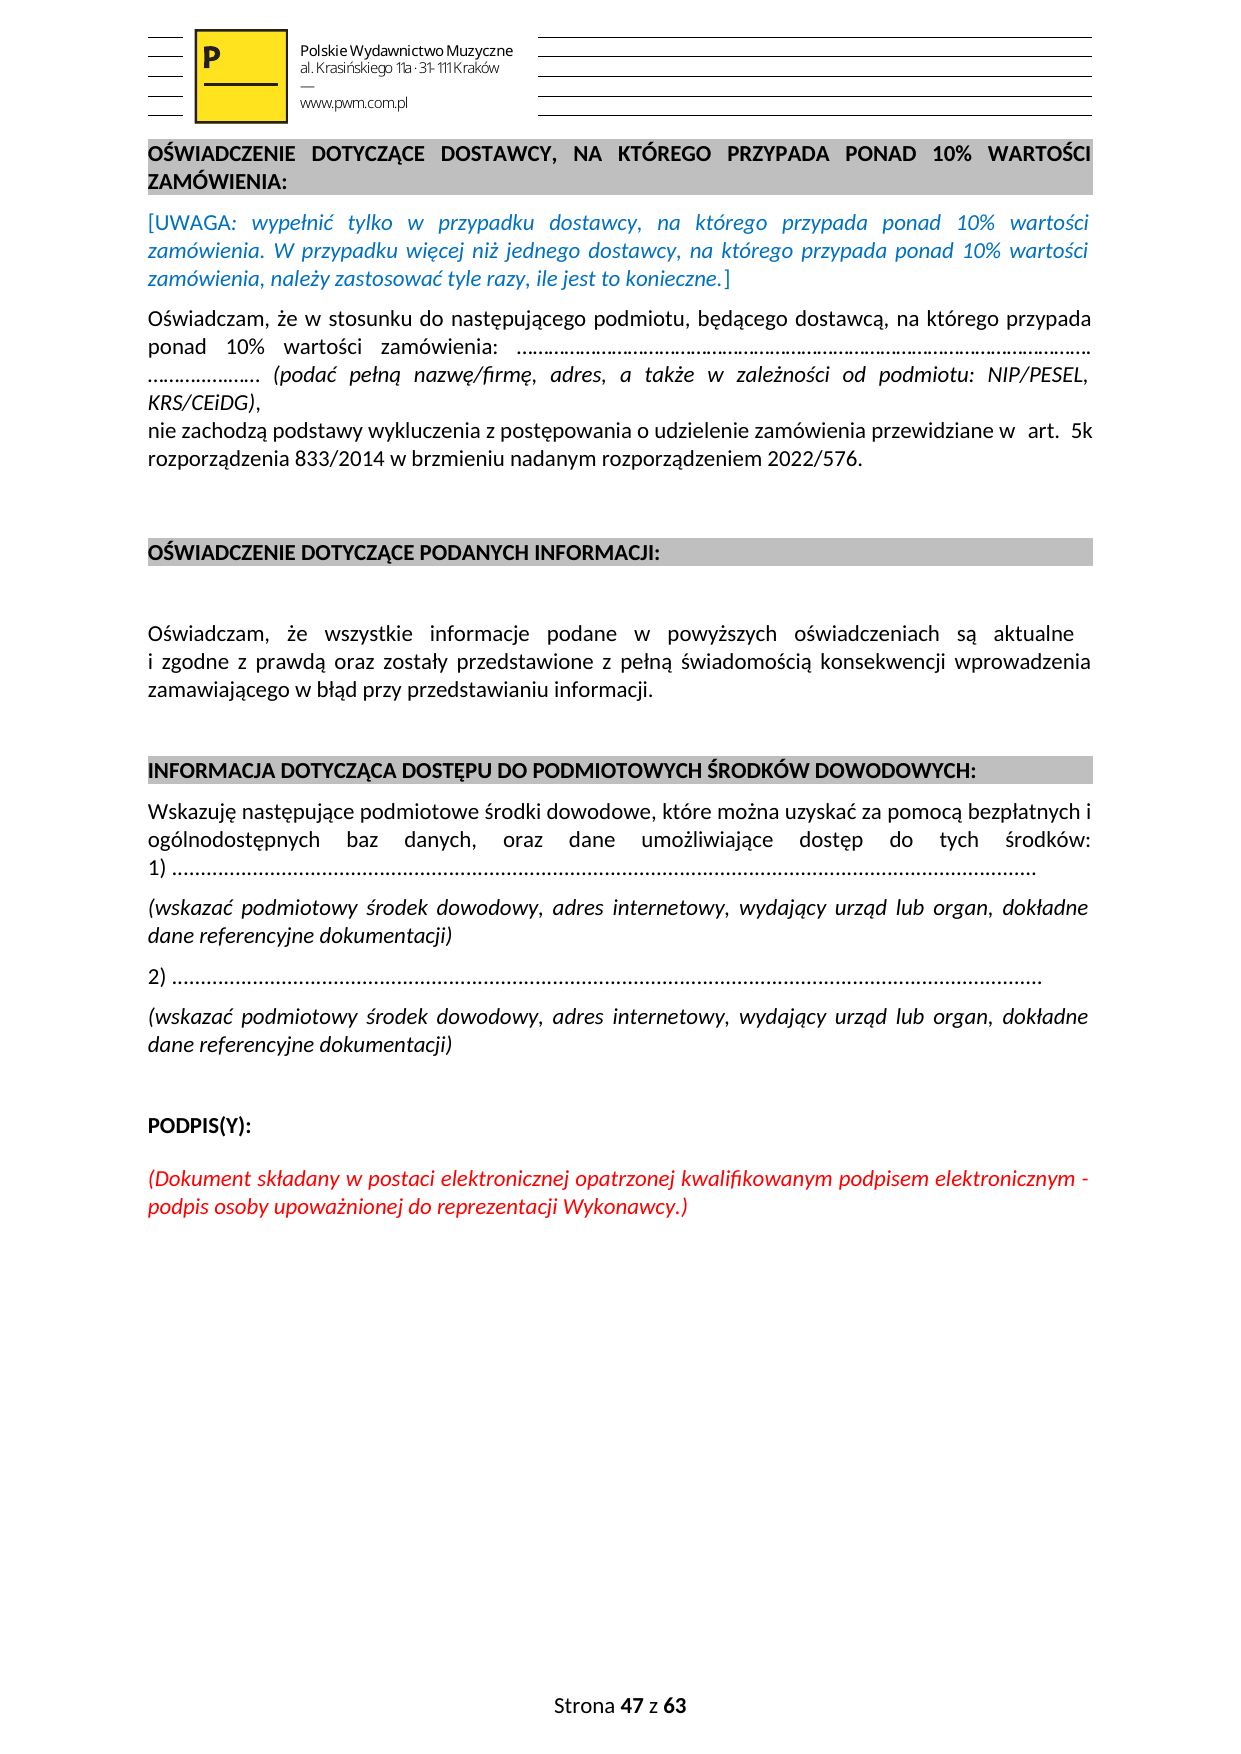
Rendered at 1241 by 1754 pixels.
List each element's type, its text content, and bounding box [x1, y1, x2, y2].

text [UWAGA: wypełnić tylko w przypadku dostawcy, na którego przypada ponad 10% wartości zamówienia. W przypadku więcej niż jednego dostawcy, na którego przypada ponad 10% wartości zamówienia, należy zastosować tyle razy, ile jest to konieczne.] [148, 208, 1093, 292]
text (wskazać podmiotowy środek dowodowy, adres internetowy, wydający urząd lub organ, dokładne dane referencyjne dokumentacji) [148, 1002, 1093, 1058]
text OŚWIADCZENIE DOTYCZĄCE PODANYCH INFORMACJI: [148, 538, 1093, 566]
text Oświadczam, że wszystkie informacje podane w powyższych oświadczeniach są aktualne i zgodne z prawdą oraz zostały przedstawione z pełną świadomością konsekwencji wprowadzenia zamawiającego w błąd przy przedstawianiu informacji. [148, 619, 1093, 703]
text Wskazuję następujące podmiotowe środki dowodowe, które można uzyskać za pomocą bezpłatnych i ogólnodostępnych baz danych, oraz dane umożliwiające dostęp do tych środków: 1) ...................................................................................................................................................... [148, 797, 1093, 881]
text (wskazać podmiotowy środek dowodowy, adres internetowy, wydający urząd lub organ, dokładne dane referencyjne dokumentacji) [148, 893, 1093, 949]
text OŚWIADCZENIE DOTYCZĄCE DOSTAWCY, NA KTÓREGO PRZYPADA PONAD 10% WARTOŚCI ZAMÓWIENIA: [148, 139, 1093, 195]
text INFORMACJA DOTYCZĄCA DOSTĘPU DO PODMIOTOWYCH ŚRODKÓW DOWODOWYCH: [148, 756, 1093, 784]
text Oświadczam, że w stosunku do następującego podmiotu, będącego dostawcą, na którego przypada ponad 10% wartości zamówienia: ……………………………………………………………………………………………….………..….…… (podać pełną nazwę/firmę, adres, a także w zależności od podmiotu: NIP/PESEL, KRS/CEiDG), nie zachodzą podstawy wykluczenia z postępowania o udzielenie zamówienia przewidziane w art. 5k rozporządzenia 833/2014 w brzmieniu nadanym rozporządzeniem 2022/576. [148, 304, 1093, 473]
text (Dokument składany w postaci elektronicznej opatrzonej kwalifikowanym podpisem elektronicznym - podpis osoby upoważnionej do reprezentacji Wykonawcy.) [148, 1164, 1093, 1221]
text 2) ....................................................................................................................................................... [148, 962, 1093, 990]
text PODPIS(Y): [148, 1111, 1093, 1139]
